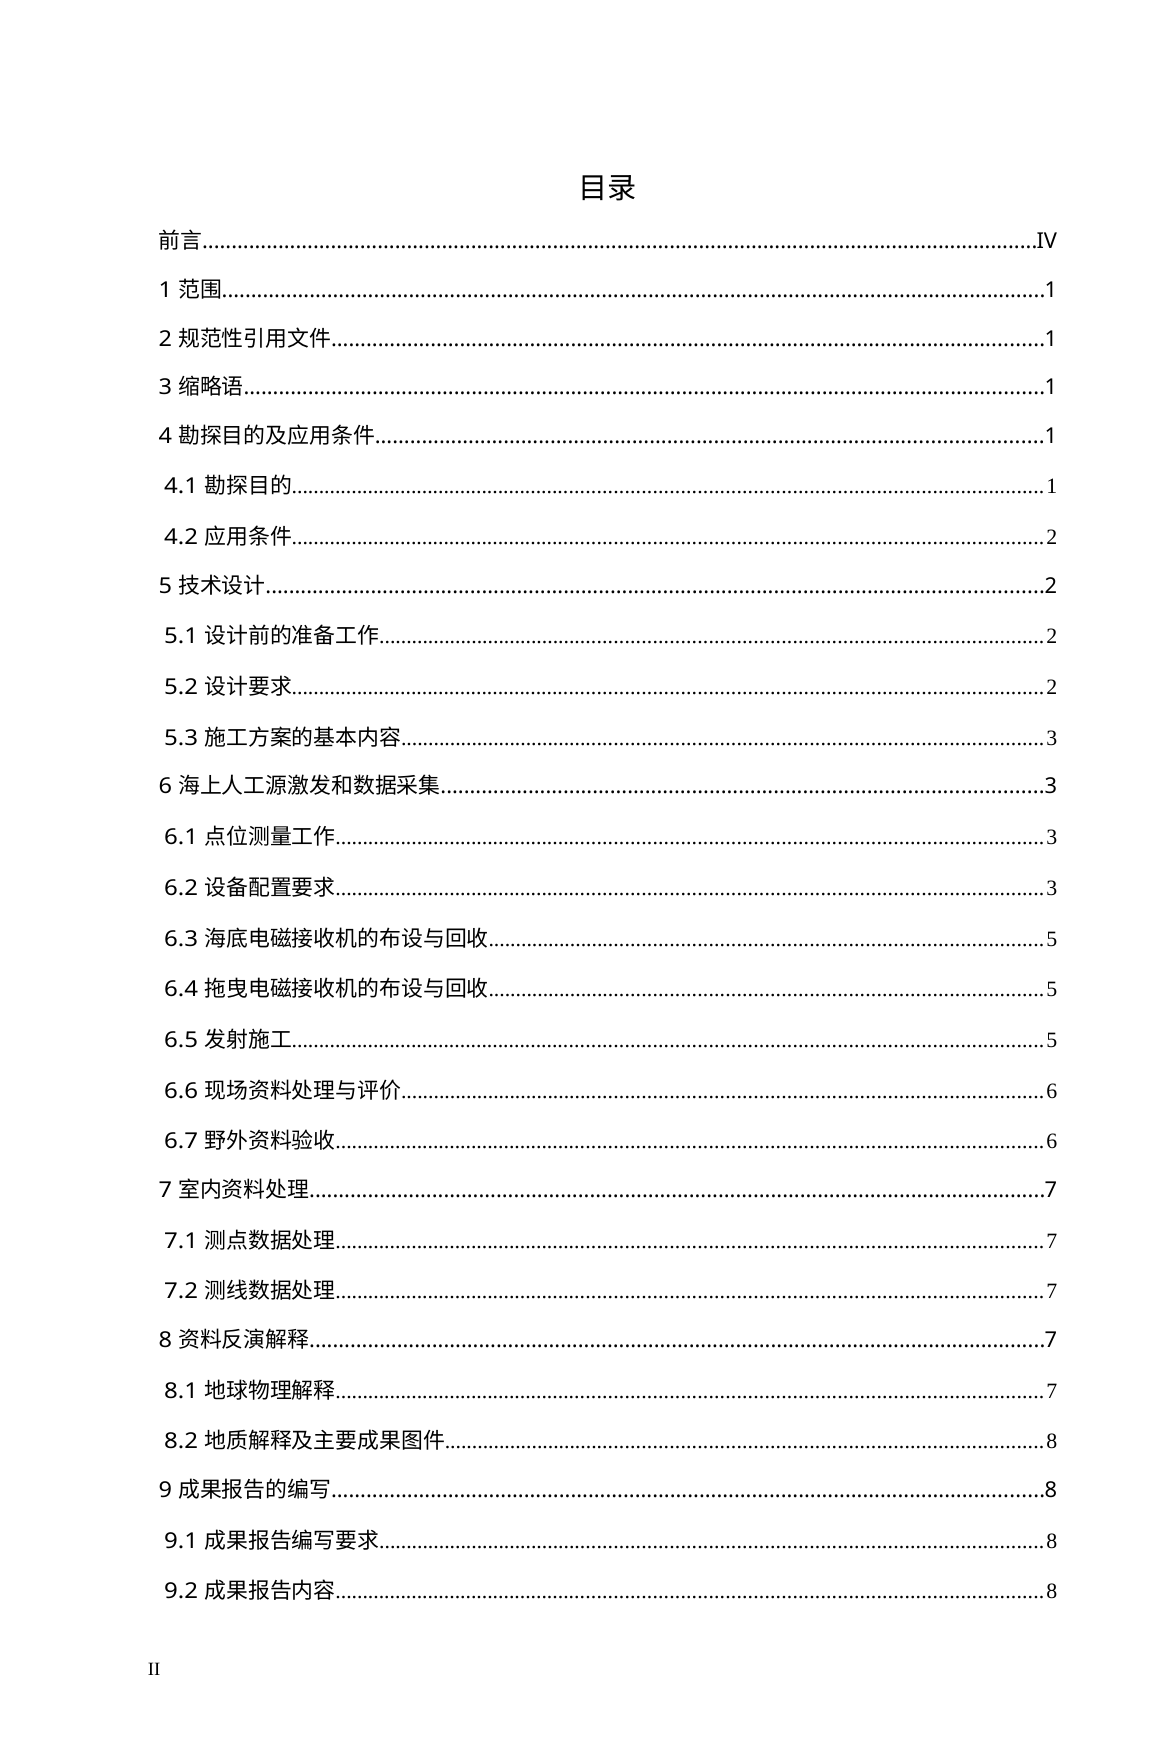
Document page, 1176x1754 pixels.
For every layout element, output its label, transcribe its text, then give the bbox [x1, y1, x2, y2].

text 6.1 点位测量工作 3 [164, 819, 1057, 851]
text 目录 [158, 164, 1057, 207]
text 8.1 地球物理解释 7 [164, 1373, 1057, 1404]
text 6.5 发射施工 5 [164, 1022, 1057, 1054]
text 4.1 勘探目的 1 [164, 468, 1057, 500]
text 5 技术设计 2 [158, 568, 1057, 599]
text 9.1 成果报告编写要求 8 [164, 1523, 1057, 1554]
text 6.4 拖曳电磁接收机的布设与回收 5 [164, 971, 1057, 1003]
text 5.2 设计要求 2 [164, 669, 1057, 701]
text 9 成果报告的编写 8 [158, 1472, 1057, 1504]
text 4.2 应用条件 2 [164, 519, 1057, 551]
text 9.2 成果报告内容 8 [164, 1573, 1057, 1605]
text 6.2 设备配置要求 3 [164, 870, 1057, 902]
text 7.1 测点数据处理 7 [164, 1223, 1057, 1254]
text 7 室内资料处理 7 [158, 1172, 1057, 1204]
text 8 资料反演解释 7 [158, 1322, 1057, 1354]
text 5.1 设计前的准备工作 2 [164, 618, 1057, 650]
text 7.2 测线数据处理 7 [164, 1273, 1057, 1305]
text 6.6 现场资料处理与评价 6 [164, 1073, 1057, 1104]
text 1 范围 1 [158, 272, 1057, 304]
text 8.2 地质解释及主要成果图件 8 [164, 1423, 1057, 1455]
text 4 勘探目的及应用条件 1 [158, 418, 1057, 449]
text 5.3 施工方案的基本内容 3 [164, 720, 1057, 752]
text 6 海上人工源激发和数据采集 3 [158, 768, 1057, 800]
text 3 缩略语 1 [158, 369, 1057, 401]
text 前言 IV [158, 223, 1057, 255]
text 6.7 野外资料验收 6 [164, 1123, 1057, 1155]
text 2 规范性引用文件 1 [158, 321, 1057, 352]
text 6.3 海底电磁接收机的布设与回收 5 [164, 921, 1057, 952]
